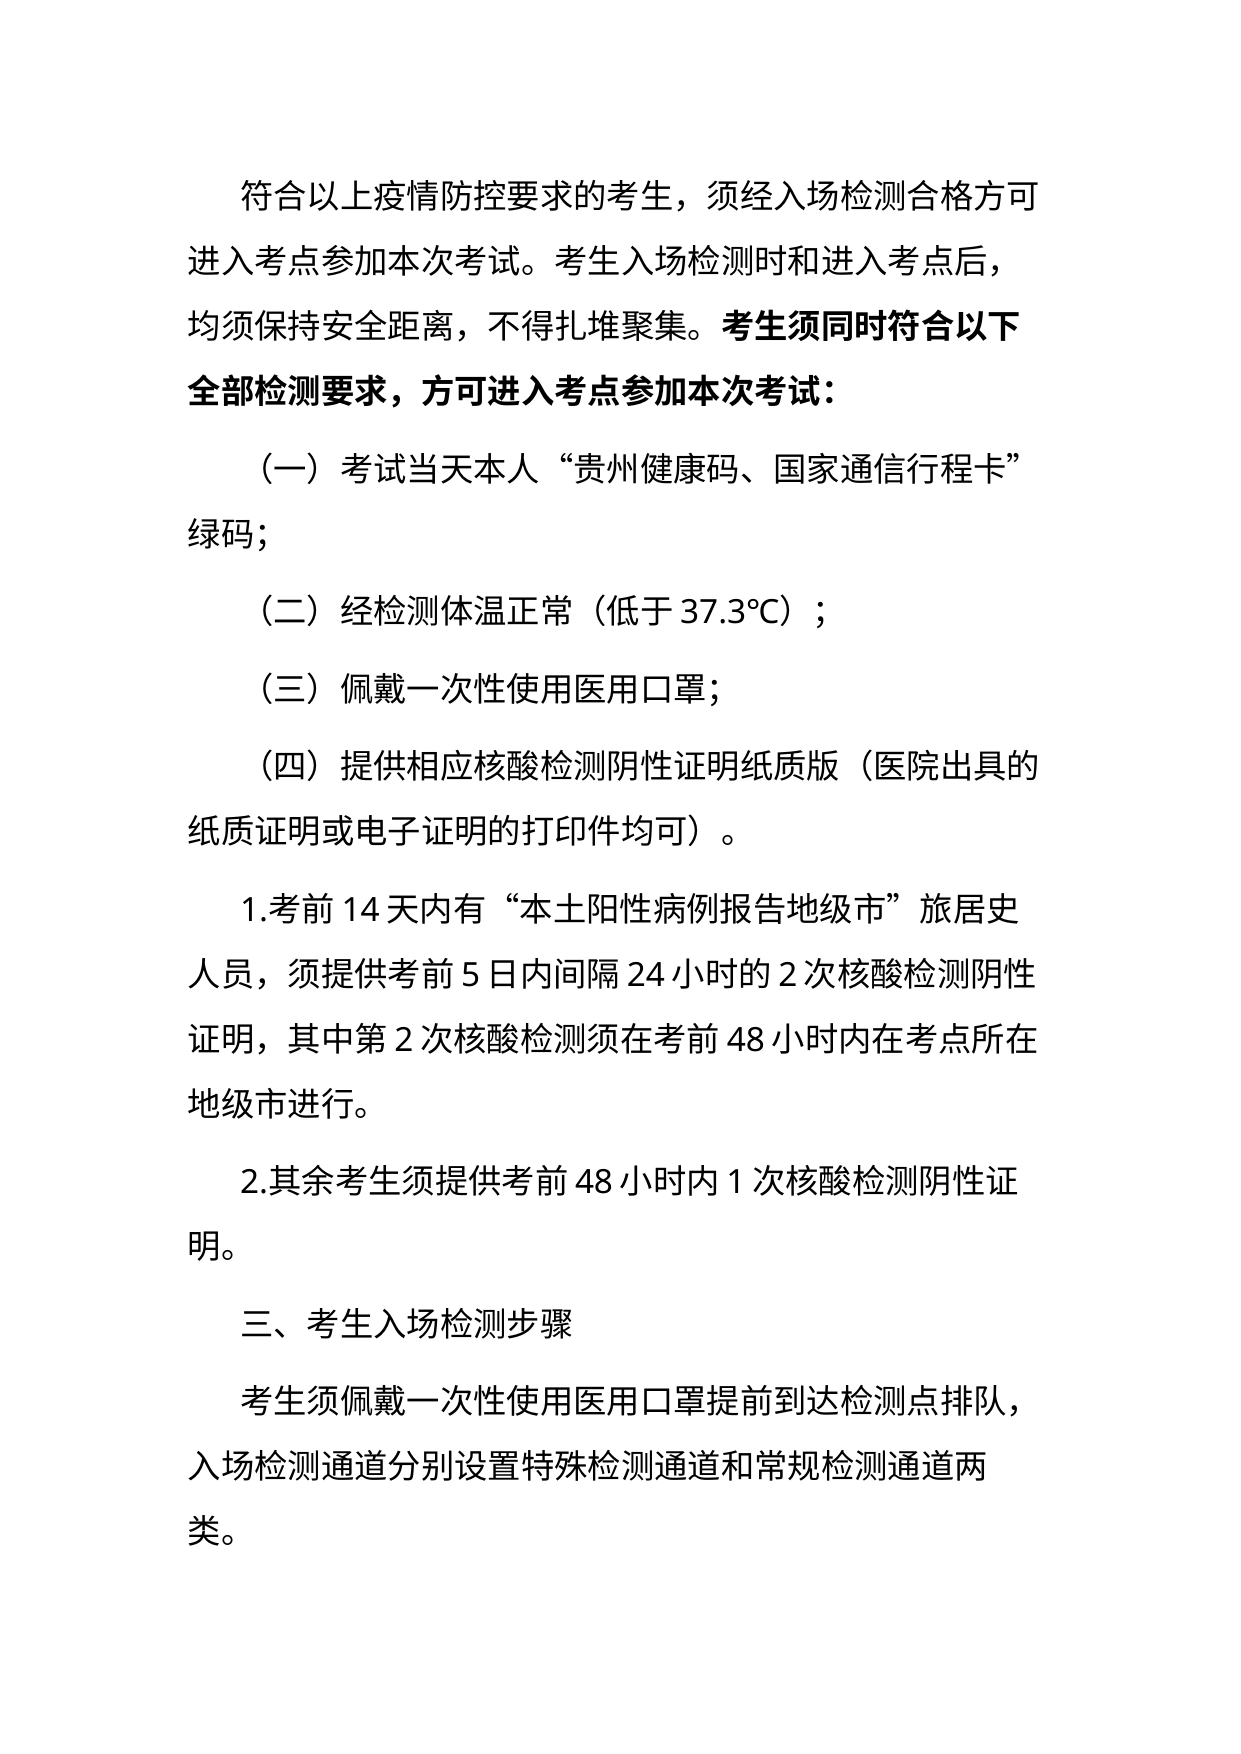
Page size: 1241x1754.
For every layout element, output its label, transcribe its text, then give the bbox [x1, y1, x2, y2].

text 三、考生入场检测步骤 [187, 1289, 1053, 1354]
text 考生须佩戴一次性使用医用口罩提前到达检测点排队，入场检测通道分别设置特殊检测通道和常规检测通道两类。 [187, 1367, 1053, 1562]
text （四）提供相应核酸检测阴性证明纸质版（医院出具的纸质证明或电子证明的打印件均可）。 [187, 732, 1053, 862]
text 1.考前14天内有“本土阳性病例报告地级市”旅居史人员，须提供考前5日内间隔24小时的2次核酸检测阴性证明，其中第2次核酸检测须在考前48小时内在考点所在地级市进行。 [187, 874, 1053, 1134]
text （一）考试当天本人“贵州健康码、国家通信行程卡”绿码； [187, 434, 1053, 564]
text （二）经检测体温正常（低于37.3℃）； [187, 577, 1053, 642]
text 符合以上疫情防控要求的考生，须经入场检测合格方可进入考点参加本次考试。考生入场检测时和进入考点后，均须保持安全距离，不得扎堆聚集。考生须同时符合以下全部检测要求，方可进入考点参加本次考试： [187, 162, 1053, 422]
text 2.其余考生须提供考前48小时内1次核酸检测阴性证明。 [187, 1147, 1053, 1277]
text （三）佩戴一次性使用医用口罩； [187, 654, 1053, 719]
